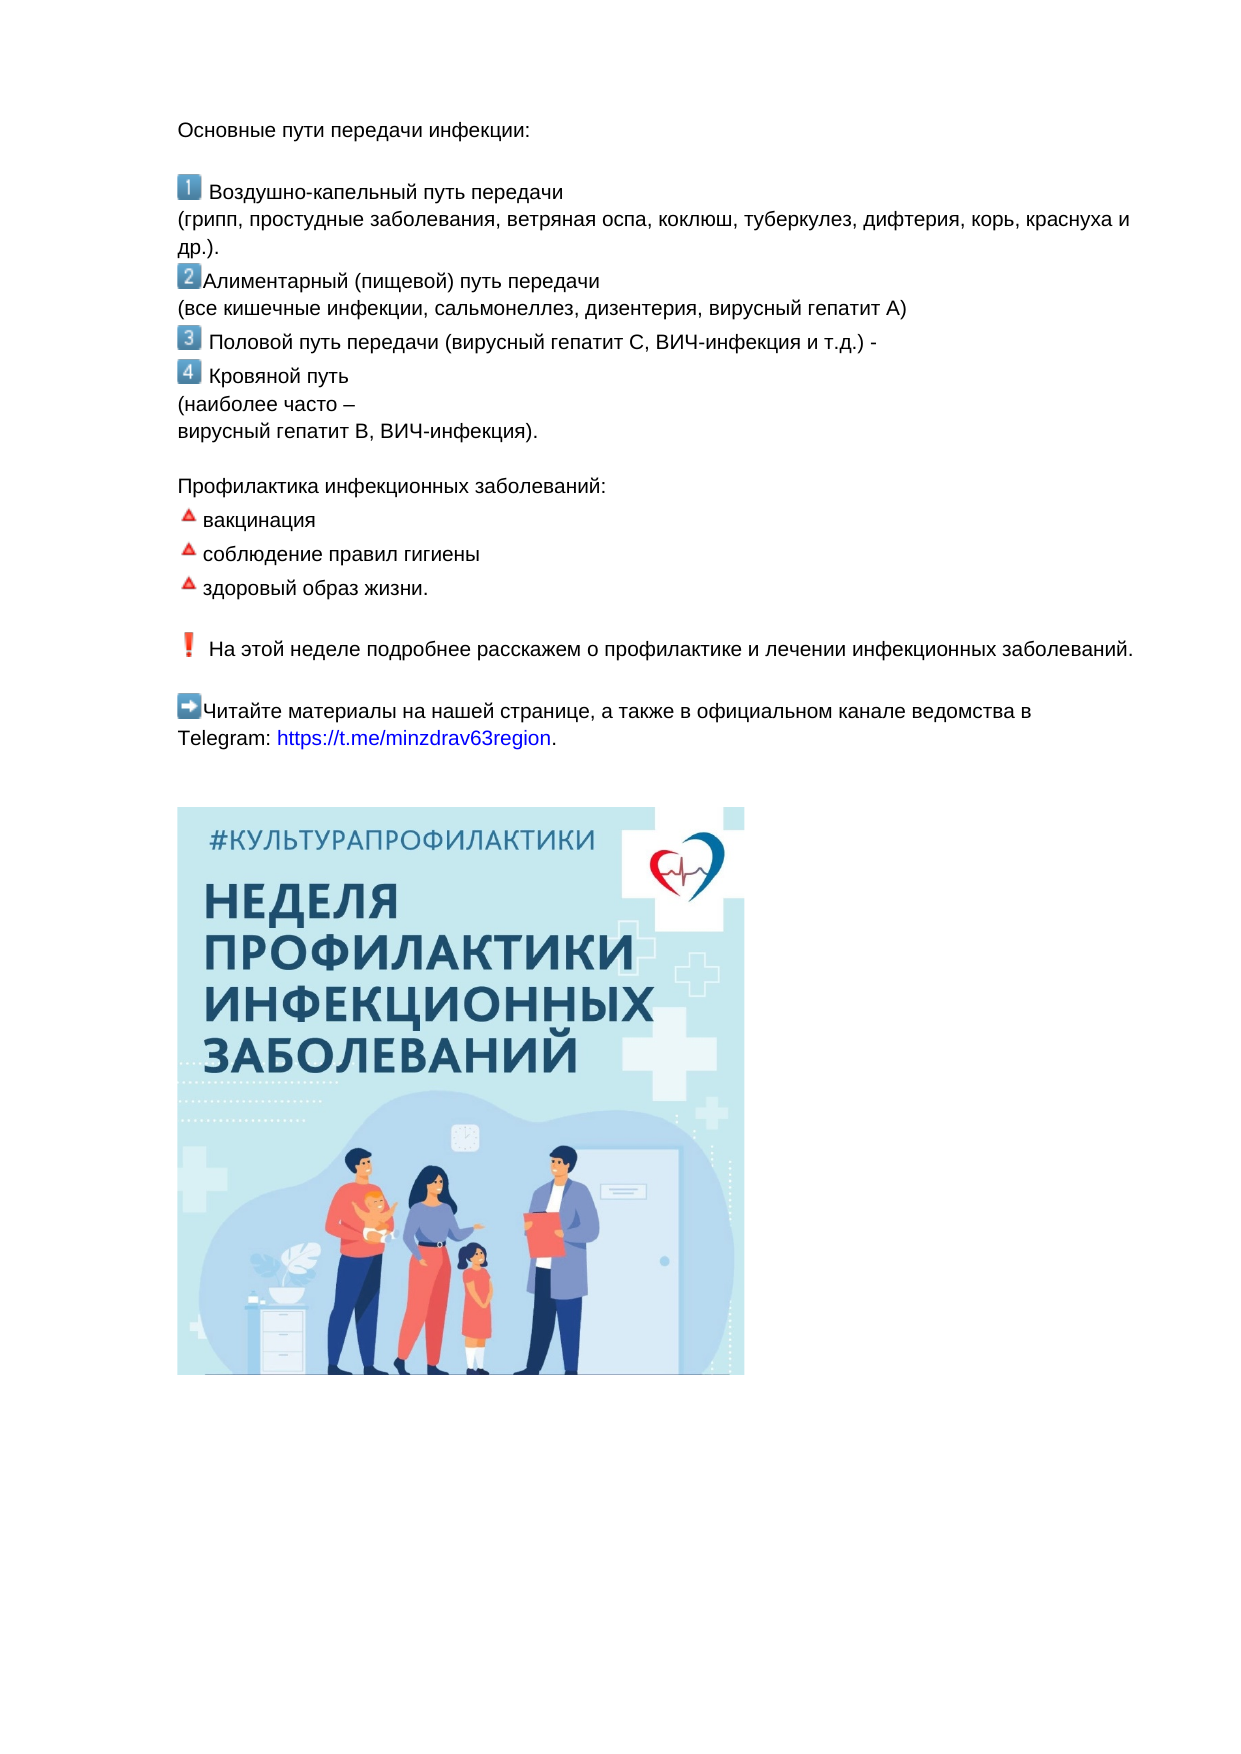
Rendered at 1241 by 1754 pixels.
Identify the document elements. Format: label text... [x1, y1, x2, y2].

picture [177, 536, 203, 562]
picture [177, 324, 203, 350]
picture [177, 631, 203, 657]
picture [177, 502, 203, 528]
picture [177, 570, 203, 596]
picture [177, 692, 203, 719]
picture [177, 173, 203, 200]
picture [177, 807, 745, 1375]
picture [177, 262, 203, 289]
picture [177, 358, 203, 384]
text Основные пути передачи инфекции: Воздушно-капельный путь передачи (грипп, простудные заболевания, ветряная оспа, коклюш, туберкулез, дифтерия, корь, краснуха и др.). Алиментарный (пищевой) путь передачи (все кишечные инфекции, сальмонеллез, дизентерия, вирусный гепатит А) Половой путь передачи (вирусный гепатит С, ВИЧ-инфекция и т.д.) - Кровяной путь (наиболее часто – вирусный гепатит В, ВИЧ-инфекция). Профилактика инфекционных заболеваний: вакцинация соблюдение правил гигиены здоровый образ жизни. На этой неделе подробнее расскажем о профилактике и лечении инфекционных заболеваний. Читайте материалы на нашей странице, а также в официальном канале ведомства в Telegram: https://t.me/minzdrav63region. [177, 118, 1152, 782]
